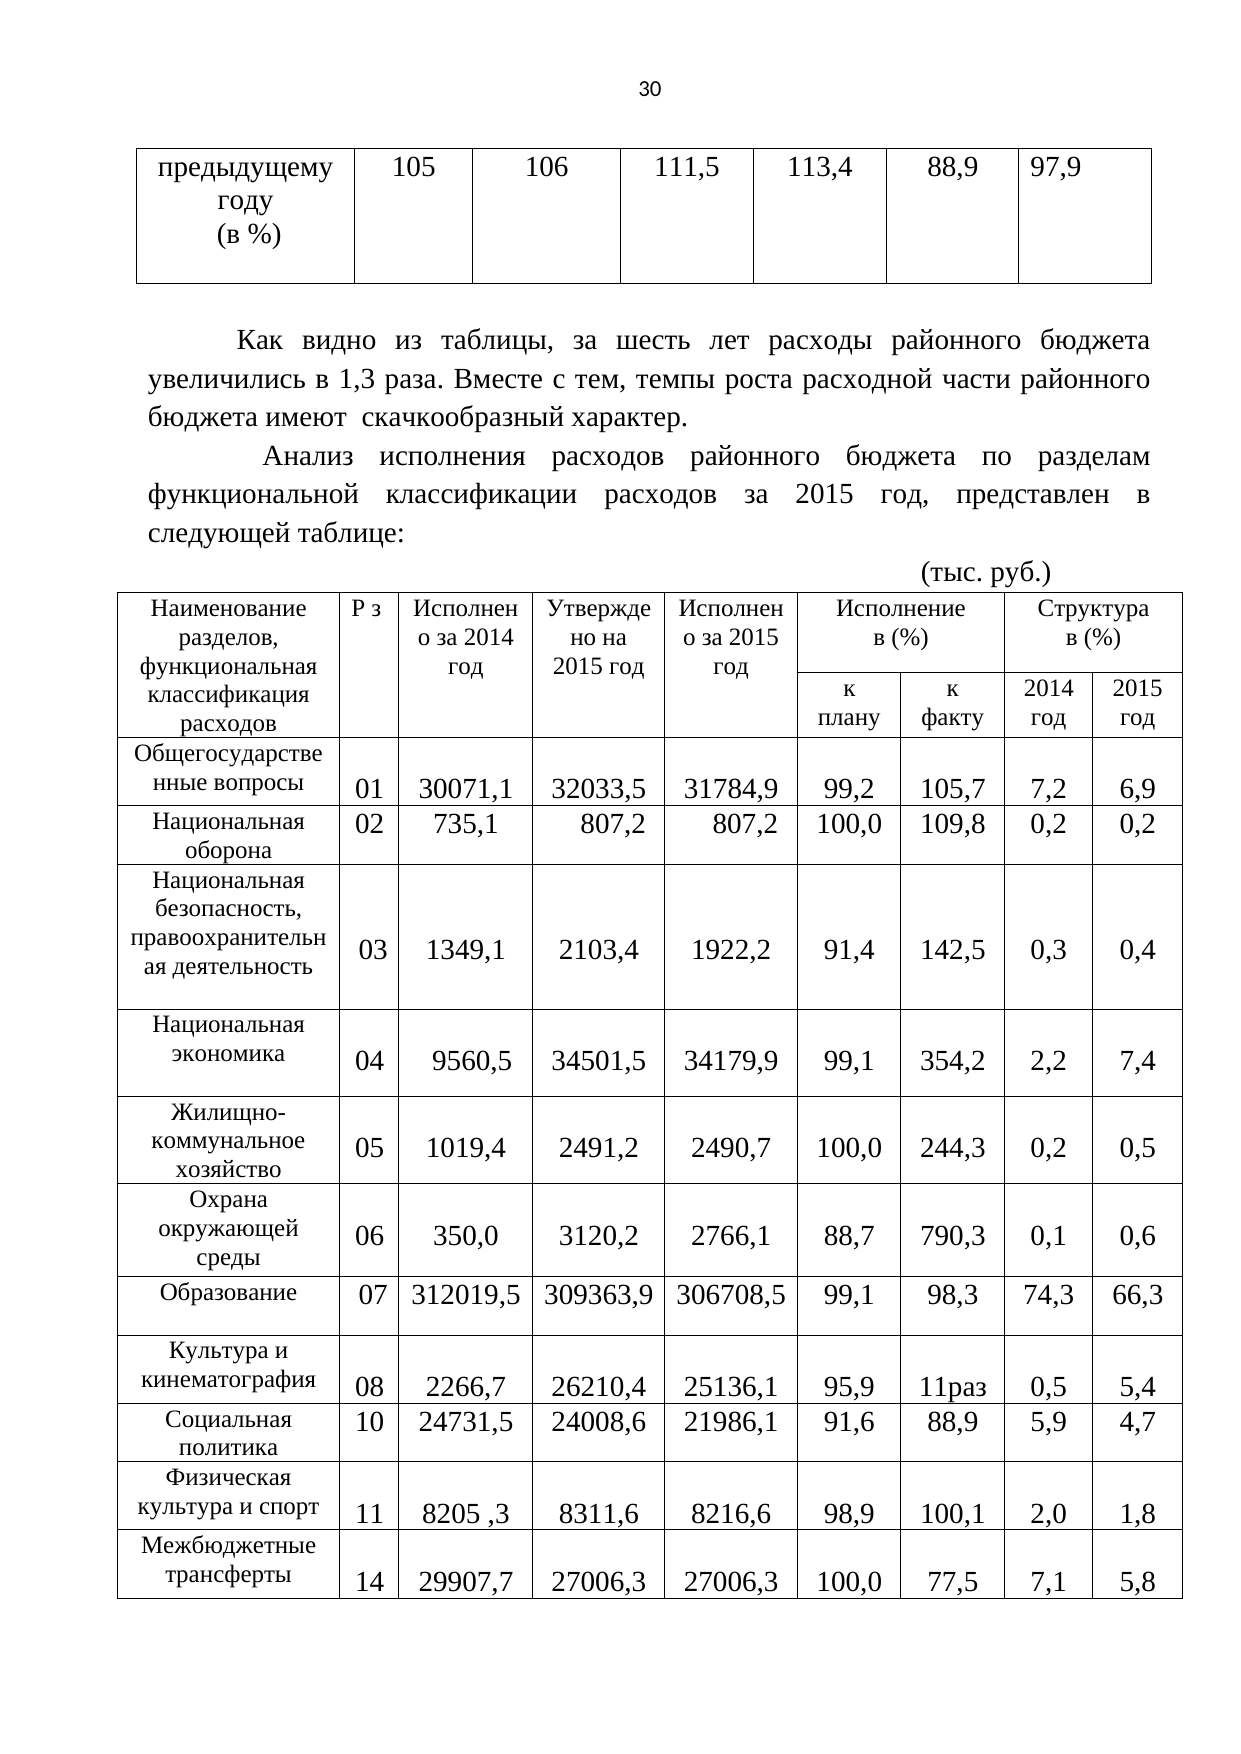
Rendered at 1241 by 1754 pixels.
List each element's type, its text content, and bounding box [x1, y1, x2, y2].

table_cell 31784,9 [665, 738, 797, 805]
table_cell 91,4 [798, 865, 900, 1008]
table_cell 109,8 [901, 806, 1004, 864]
table_cell 07 [340, 1277, 398, 1334]
table_cell 29907,7 [399, 1530, 532, 1597]
table_cell 105,7 [901, 738, 1004, 805]
table_cell 74,3 [1005, 1277, 1092, 1334]
table_cell 1019,4 [399, 1097, 532, 1183]
table_cell 106 [473, 149, 620, 283]
table_cell 88,7 [798, 1184, 900, 1276]
table_cell 91,6 [798, 1404, 900, 1461]
table_cell 9560,5 [399, 1010, 532, 1096]
table_cell 88,9 [887, 149, 1018, 283]
table_cell 88,9 [901, 1404, 1004, 1461]
table_cell 01 [340, 738, 398, 805]
table_cell 735,1 [399, 806, 532, 864]
table_cell 1,8 [1093, 1462, 1182, 1529]
table_cell 0,1 [1005, 1184, 1092, 1276]
table_cell 306708,5 [665, 1277, 797, 1334]
table_cell 25136,1 [665, 1336, 797, 1403]
table_header Утверждено на 2015 год [533, 593, 664, 737]
table_cell 4,7 [1093, 1404, 1182, 1461]
table_cell 14 [340, 1530, 398, 1597]
table_cell 2,2 [1005, 1010, 1092, 1096]
table_cell 99,1 [798, 1277, 900, 1334]
table_cell 354,2 [901, 1010, 1004, 1096]
table_cell 95,9 [798, 1336, 900, 1403]
table_cell 0,2 [1093, 806, 1182, 864]
table_header Р з [340, 593, 398, 737]
table_cell 27006,3 [665, 1530, 797, 1597]
table_header Исполнение в (%) [798, 593, 1004, 672]
table_cell к плану [798, 673, 900, 737]
table_cell 02 [340, 806, 398, 864]
table_cell Межбюджетные трансферты [118, 1530, 339, 1597]
table_cell 100,0 [798, 1097, 900, 1183]
table_cell 111,5 [621, 149, 753, 283]
table_cell 790,3 [901, 1184, 1004, 1276]
table_cell 2103,4 [533, 865, 664, 1008]
table_cell Национальная безопасность, правоохранительная деятельность [118, 865, 339, 1008]
table_cell 11 [340, 1462, 398, 1529]
table_cell 2491,2 [533, 1097, 664, 1183]
table_cell 2,0 [1005, 1462, 1092, 1529]
table_cell 807,2 [665, 806, 797, 864]
table_cell 2015 год [1093, 673, 1182, 737]
table_cell 6,9 [1093, 738, 1182, 805]
table_cell 21986,1 [665, 1404, 797, 1461]
table_cell 34501,5 [533, 1010, 664, 1096]
table_cell 98,3 [901, 1277, 1004, 1334]
table_cell 2266,7 [399, 1336, 532, 1403]
table_cell Общегосударственные вопросы [118, 738, 339, 805]
text (тыс. руб.) [148, 554, 1152, 587]
table_cell 5,8 [1093, 1530, 1182, 1597]
table_cell 0,3 [1005, 865, 1092, 1008]
table_cell 08 [340, 1336, 398, 1403]
table_cell 24731,5 [399, 1404, 532, 1461]
table_cell 2014 год [1005, 673, 1092, 737]
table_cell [137, 149, 354, 283]
table_cell 06 [340, 1184, 398, 1276]
table_cell Жилищно-коммунальное хозяйство [118, 1097, 339, 1183]
table_cell 2766,1 [665, 1184, 797, 1276]
table_cell 11раз [901, 1336, 1004, 1403]
table_cell 05 [340, 1097, 398, 1183]
table_cell к факту [901, 673, 1004, 737]
table_cell 8311,6 [533, 1462, 664, 1529]
table_cell 99,2 [798, 738, 900, 805]
table_cell Образование [118, 1277, 339, 1334]
table_cell 142,5 [901, 865, 1004, 1008]
table_cell 807,2 [533, 806, 664, 864]
table_cell 32033,5 [533, 738, 664, 805]
table_cell 312019,5 [399, 1277, 532, 1334]
table_cell 99,1 [798, 1010, 900, 1096]
table_cell 77,5 [901, 1530, 1004, 1597]
table_cell Национальная оборона [118, 806, 339, 864]
text Как видно из таблицы, за шесть лет расходы районного бюджета увеличились в 1,3 раза. Вместе с тем, темпы роста расходной части районного бюджета имеют скачкообразный характер. [148, 322, 1152, 433]
table_cell Национальная экономика [118, 1010, 339, 1096]
table_cell 27006,3 [533, 1530, 664, 1597]
table_cell Охрана окружающей среды [118, 1184, 339, 1276]
table_cell 8205 ,3 [399, 1462, 532, 1529]
table_cell 309363,9 [533, 1277, 664, 1334]
table_cell 1922,2 [665, 865, 797, 1008]
table_cell 100,0 [798, 806, 900, 864]
table_cell 0,6 [1093, 1184, 1182, 1276]
table_header Структура в (%) [1005, 593, 1182, 672]
table_cell 0,5 [1005, 1336, 1092, 1403]
table_cell 0,2 [1005, 806, 1092, 864]
table_cell 1349,1 [399, 865, 532, 1008]
table_cell 10 [340, 1404, 398, 1461]
table_cell Культура и кинематография [118, 1336, 339, 1403]
table_cell 7,1 [1005, 1530, 1092, 1597]
table_cell Социальная политика [118, 1404, 339, 1461]
table_cell 100,1 [901, 1462, 1004, 1529]
table_cell 7,2 [1005, 738, 1092, 805]
table_cell 04 [340, 1010, 398, 1096]
table_header Исполнено за 2014 год [399, 593, 532, 737]
table_cell 34179,9 [665, 1010, 797, 1096]
table_cell 2490,7 [665, 1097, 797, 1183]
table_cell 5,4 [1093, 1336, 1182, 1403]
table_cell 26210,4 [533, 1336, 664, 1403]
table_cell 97,9 [1019, 149, 1151, 283]
table_cell 30071,1 [399, 738, 532, 805]
table_cell 03 [340, 865, 398, 1008]
table_cell 350,0 [399, 1184, 532, 1276]
table_cell 5,9 [1005, 1404, 1092, 1461]
table_cell 0,2 [1005, 1097, 1092, 1183]
table_cell 244,3 [901, 1097, 1004, 1183]
table_header Исполнено за 2015 год [665, 593, 797, 737]
table_cell 113,4 [754, 149, 886, 283]
table_cell 0,5 [1093, 1097, 1182, 1183]
table_cell 8216,6 [665, 1462, 797, 1529]
text Анализ исполнения расходов районного бюджета по разделам функциональной классификации расходов за 2015 год, представлен в следующей таблице: [148, 438, 1152, 549]
table_cell 98,9 [798, 1462, 900, 1529]
table_cell 3120,2 [533, 1184, 664, 1276]
table_cell 105 [355, 149, 472, 283]
table_cell 100,0 [798, 1530, 900, 1597]
table_cell 0,4 [1093, 865, 1182, 1008]
table_cell 7,4 [1093, 1010, 1182, 1096]
table_header Наименование разделов, функциональная классификация расходов [118, 593, 339, 737]
table_cell 24008,6 [533, 1404, 664, 1461]
table_cell Физическая культура и спорт [118, 1462, 339, 1529]
table_cell 66,3 [1093, 1277, 1182, 1334]
